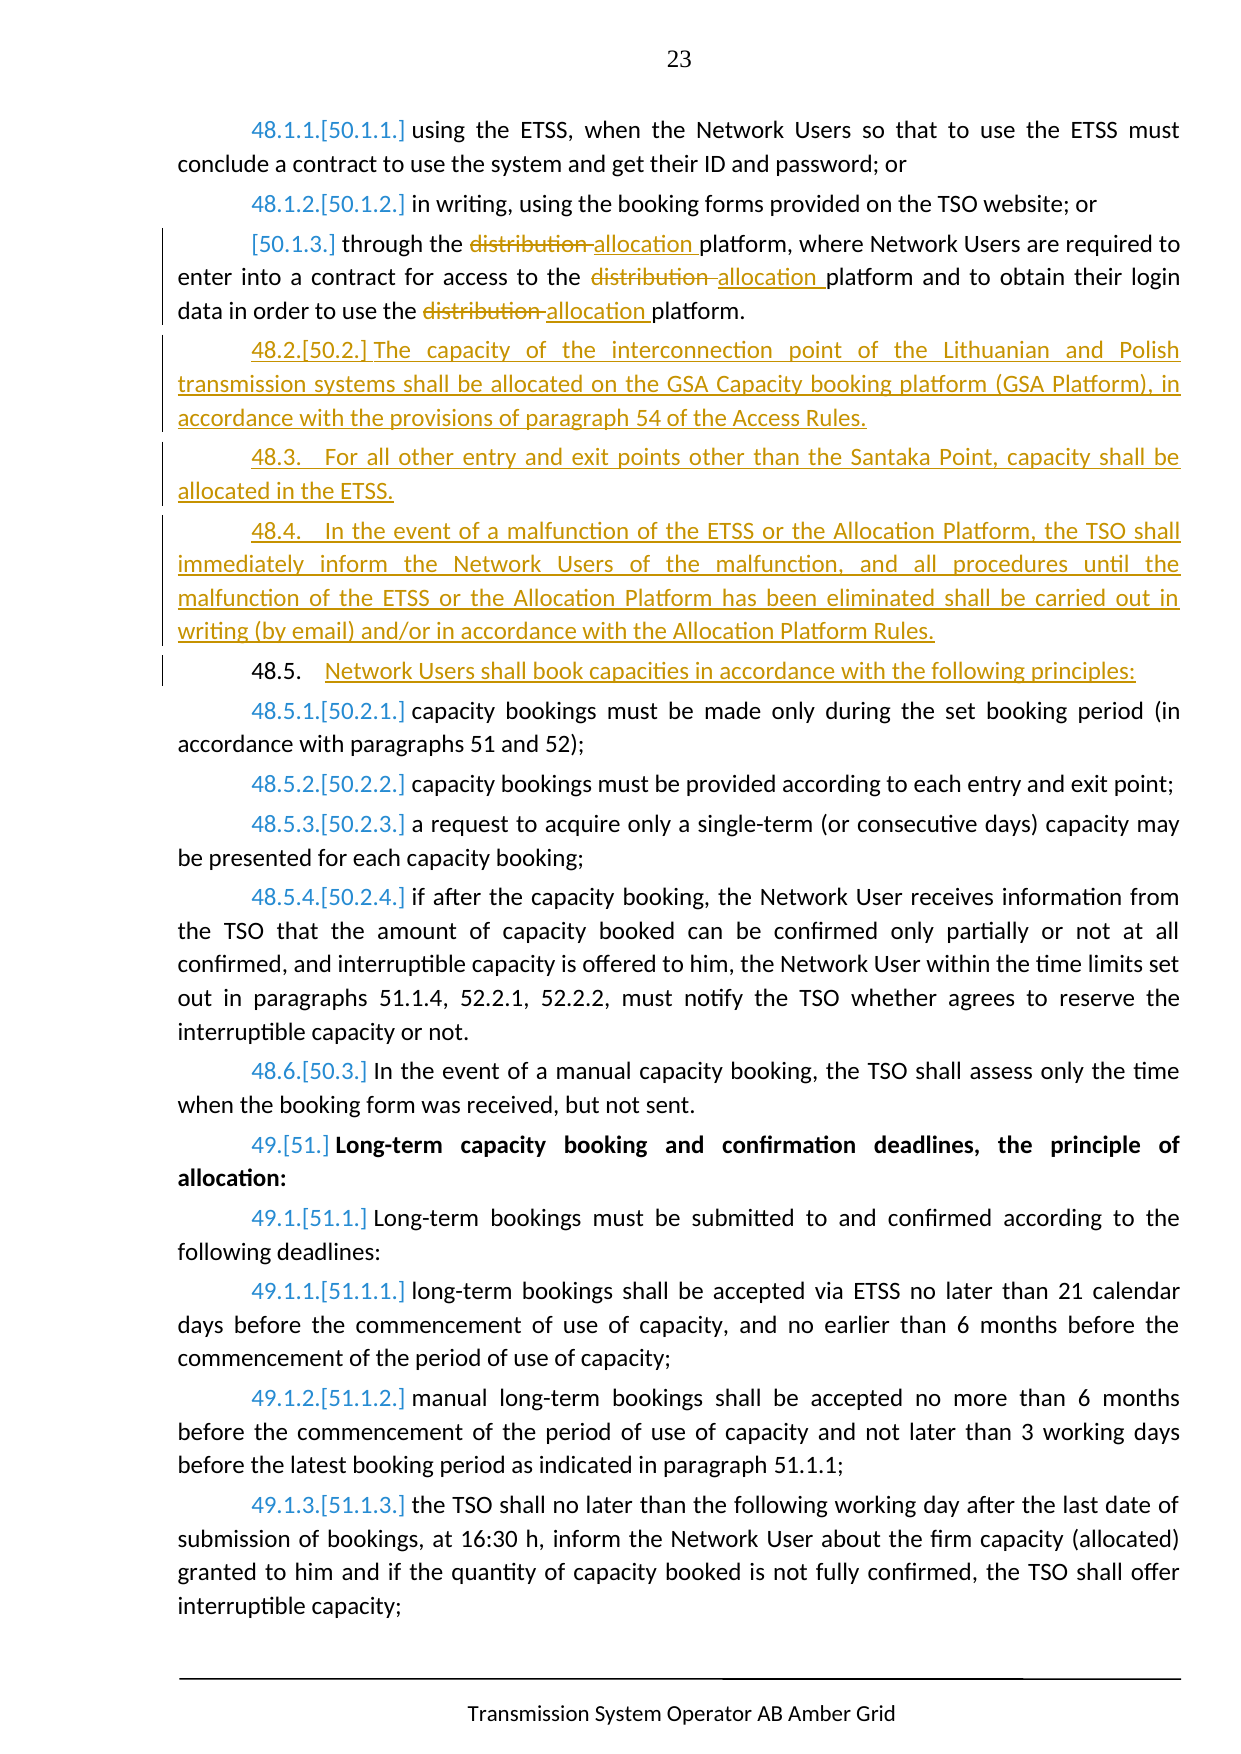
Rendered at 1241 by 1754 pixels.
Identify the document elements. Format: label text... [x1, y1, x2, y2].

list in writing, using the booking forms provided on the TSO website; or [177, 188, 1181, 218]
list capacity bookings must be made only during the set booking period (in accordance with paragraphs 51 and 52); [177, 695, 1181, 759]
list Long-term bookings must be submitted to and confirmed according to the following deadlines: [177, 1202, 1181, 1266]
list Long-term capacity booking and confirmation deadlines, the principle of allocation: [177, 1129, 1181, 1193]
list a request to acquire only a single-term (or consecutive days) capacity may be presented for each capacity booking; [177, 808, 1181, 872]
list manual long-term bookings shall be accepted no more than 6 months before the commencement of the period of use of capacity and not later than 3 working days before the latest booking period as indicated in paragraph 51.1.1; [177, 1382, 1181, 1480]
list if after the capacity booking, the Network User receives information from the TSO that the amount of capacity booked can be confirmed only partially or not at all confirmed, and interruptible capacity is offered to him, the Network User within the time limits set out in paragraphs 51.1.4, 52.2.1, 52.2.2, must notify the TSO whether agrees to reserve the interruptible capacity or not. [177, 882, 1181, 1046]
list capacity bookings must be provided according to each entry and exit point; [177, 768, 1181, 799]
list through the platform, where Network Users are required to enter into a contract for access to the platform and to obtain their login data in order to use the platform. [177, 228, 1181, 325]
list long-term bookings shall be accepted via ETSS no later than 21 calendar days before the commencement of use of capacity, and no earlier than 6 months before the commencement of the period of use of capacity; [177, 1276, 1181, 1373]
list In the event of a manual capacity booking, the TSO shall assess only the time when the booking form was received, but not sent. [177, 1056, 1181, 1119]
list the TSO shall no later than the following working day after the last date of submission of bookings, at 16:30 h, inform the Network User about the firm capacity (allocated) granted to him and if the quantity of capacity booked is not fully confirmed, the TSO shall offer interruptible capacity; [177, 1489, 1181, 1620]
list using the ETSS, when the Network Users so that to use the ETSS must conclude a contract to use the system and get their ID and password; or [177, 115, 1181, 179]
